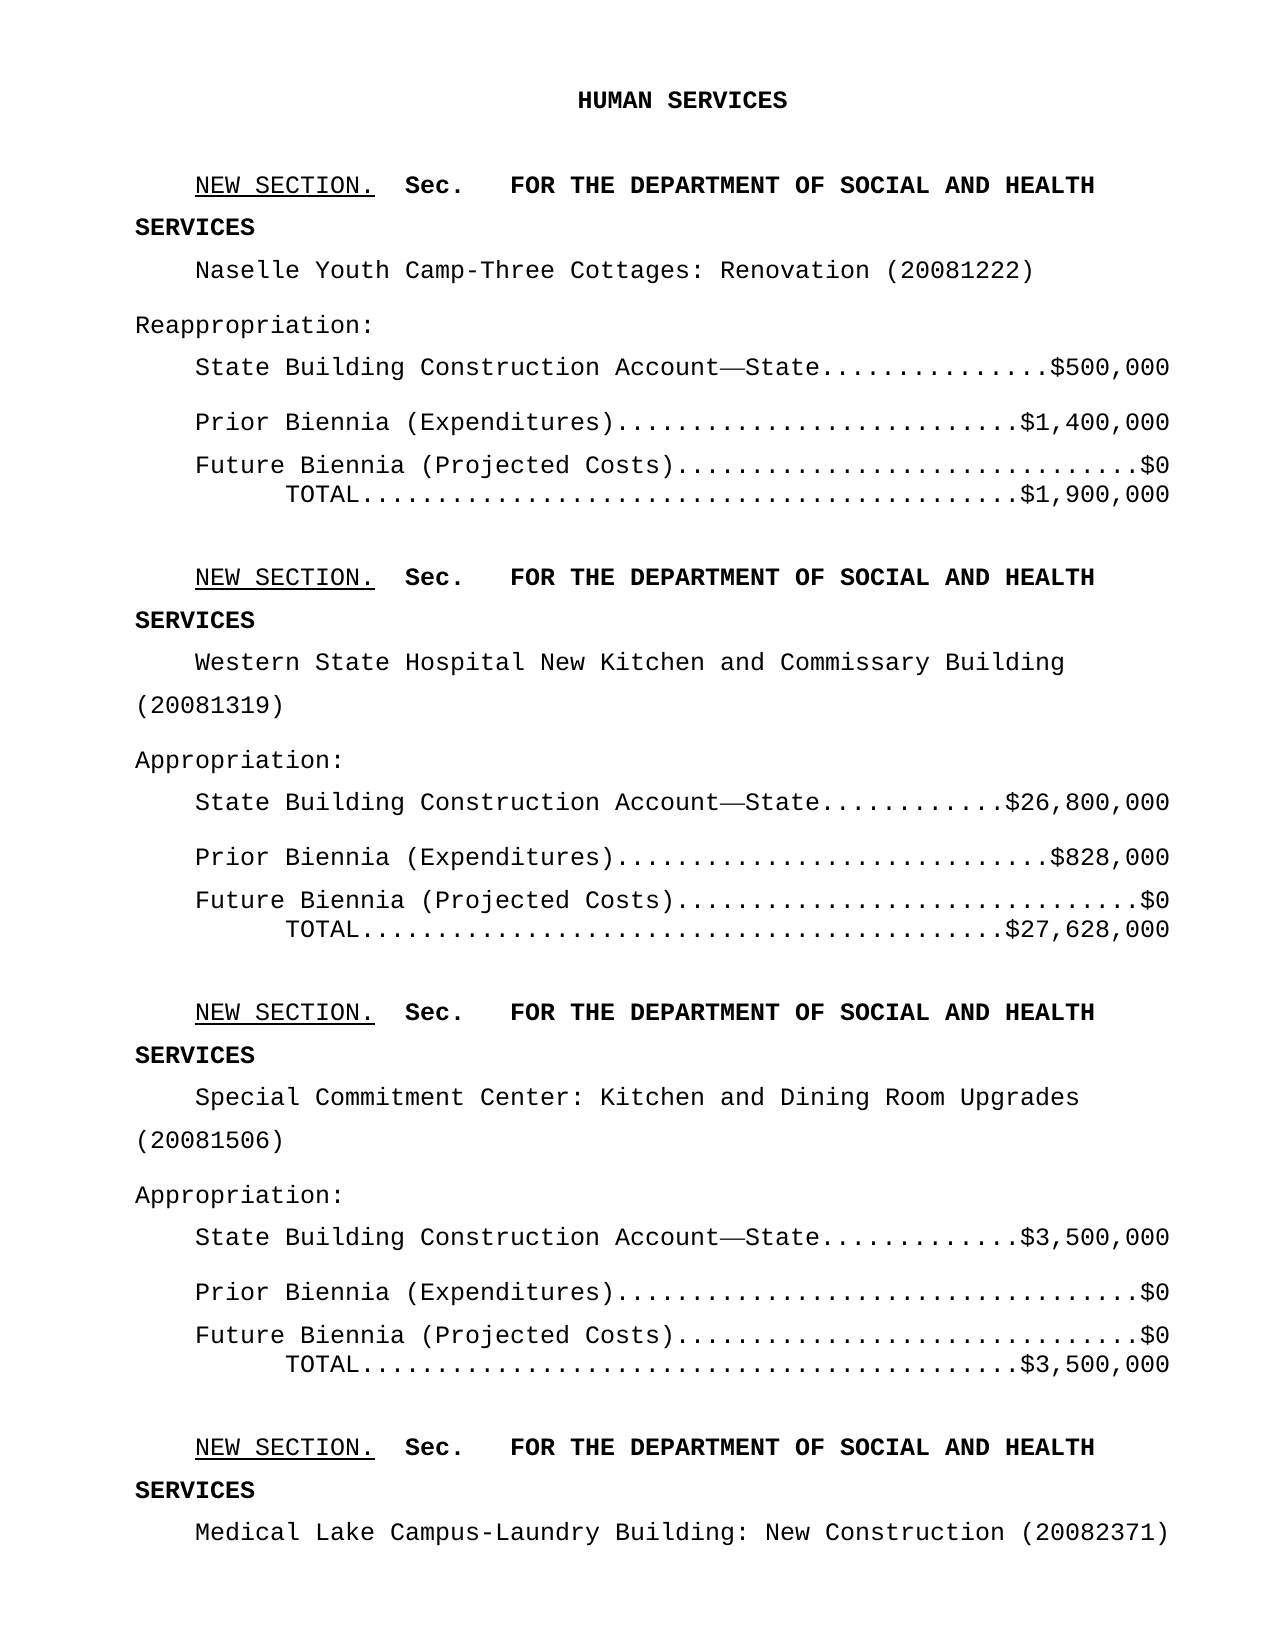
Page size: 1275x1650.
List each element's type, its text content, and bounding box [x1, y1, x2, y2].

text NEW SECTION. Sec. FOR THE DEPARTMENT OF SOCIAL AND HEALTH SERVICES [135, 159, 1170, 244]
text Reappropriation: [135, 299, 1170, 342]
text Western State Hospital New Kitchen and Commissary Building (20081319) [135, 637, 1170, 722]
text State Building Construction Account—State $3,500,000 [135, 1212, 1170, 1254]
text Special Commitment Center: Kitchen and Dining Room Upgrades (20081506) [135, 1072, 1170, 1157]
text TOTAL $3,500,000 [135, 1352, 1170, 1380]
text State Building Construction Account—State $26,800,000 [135, 777, 1170, 819]
text NEW SECTION. Sec. FOR THE DEPARTMENT OF SOCIAL AND HEALTH SERVICES [135, 987, 1170, 1072]
text State Building Construction Account—State $500,000 [135, 342, 1170, 384]
text Medical Lake Campus-Laundry Building: New Construction (20082371) [135, 1507, 1170, 1549]
text Prior Biennia (Expenditures) $828,000 [135, 832, 1170, 874]
text Future Biennia (Projected Costs) $0 [135, 439, 1170, 482]
text Appropriation: [135, 734, 1170, 777]
text TOTAL $1,900,000 [135, 482, 1170, 510]
text Naselle Youth Camp-Three Cottages: Renovation (20081222) [135, 244, 1170, 287]
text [135, 1422, 1170, 1507]
text Prior Biennia (Expenditures) $0 [135, 1267, 1170, 1309]
text Appropriation: [135, 1169, 1170, 1212]
text TOTAL $27,628,000 [135, 917, 1170, 945]
text Future Biennia (Projected Costs) $0 [135, 874, 1170, 917]
text Future Biennia (Projected Costs) $0 [135, 1309, 1170, 1352]
text HUMAN SERVICES [135, 75, 1170, 117]
text NEW SECTION. Sec. FOR THE DEPARTMENT OF SOCIAL AND HEALTH SERVICES [135, 552, 1170, 637]
text Prior Biennia (Expenditures) $1,400,000 [135, 397, 1170, 439]
